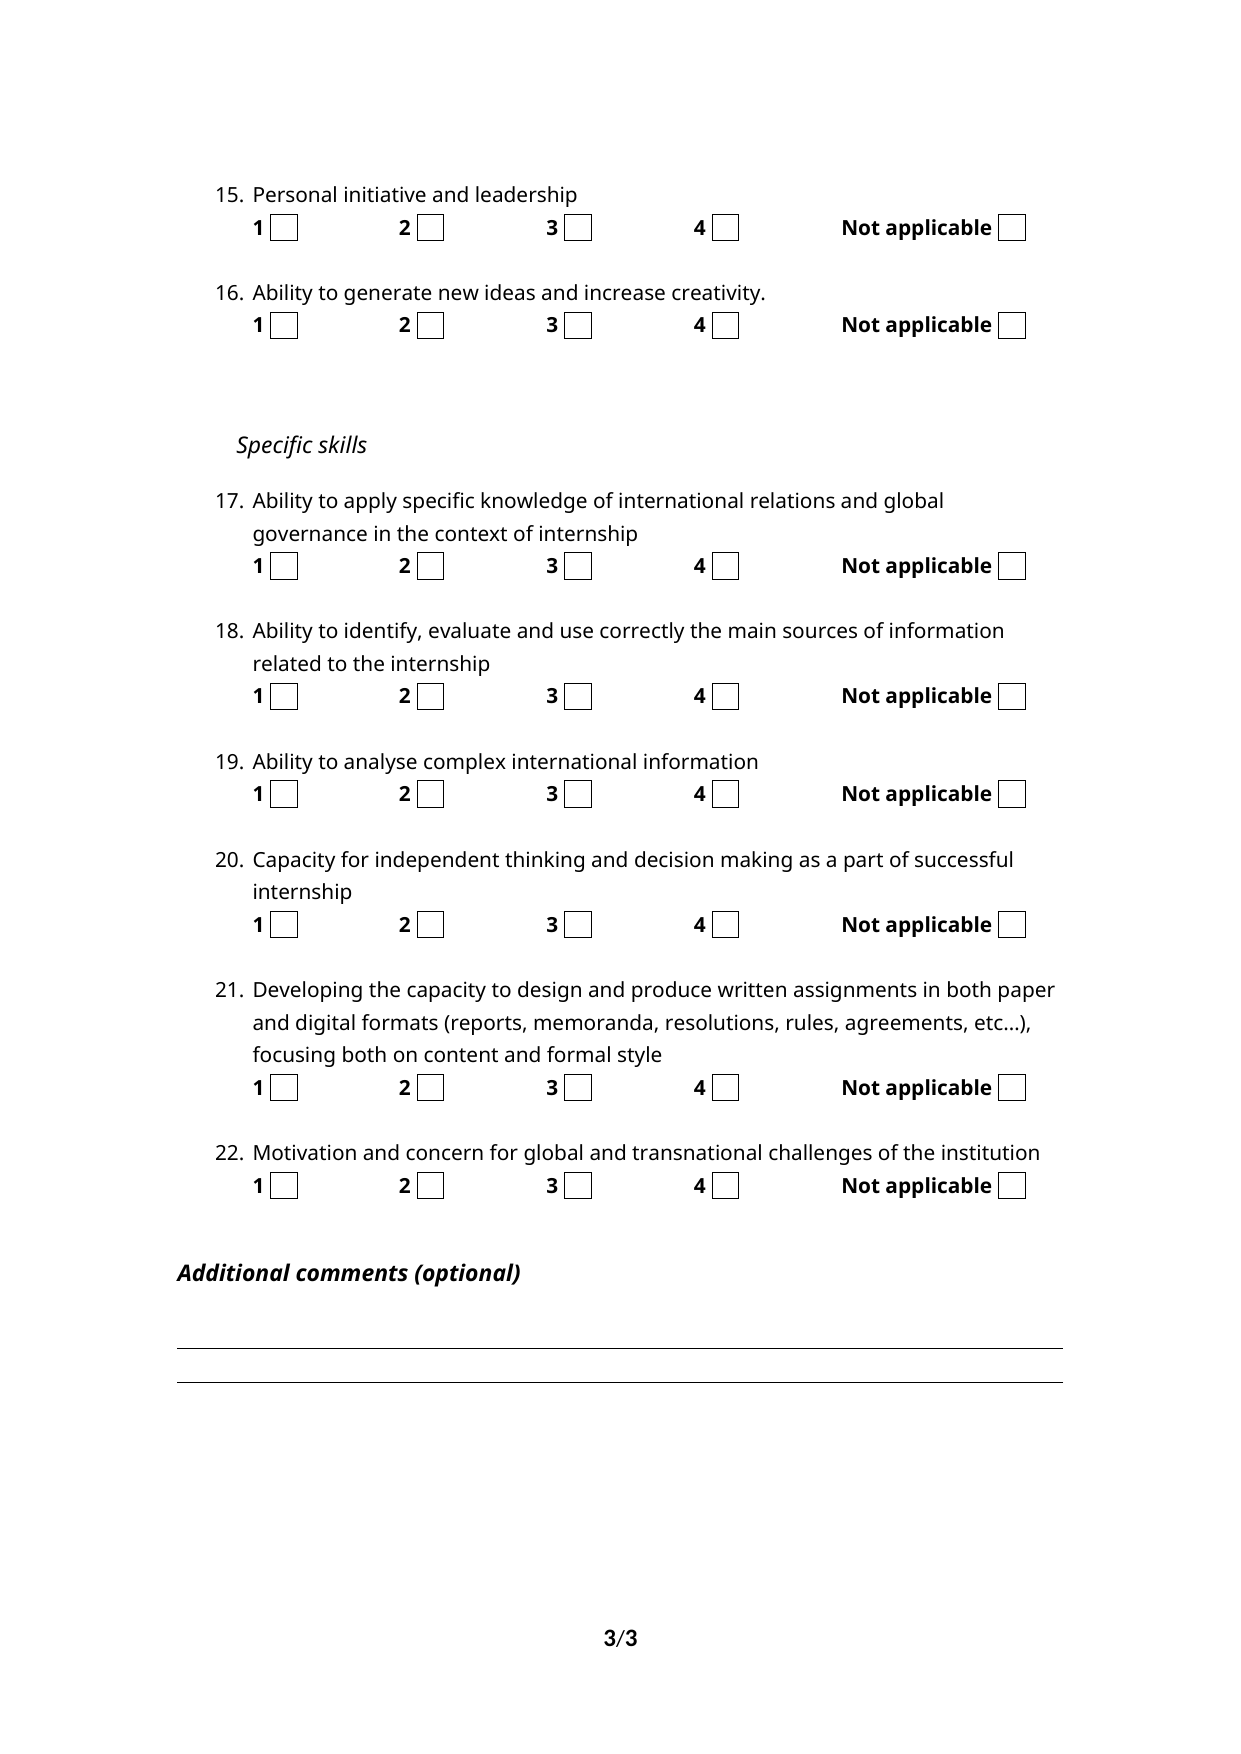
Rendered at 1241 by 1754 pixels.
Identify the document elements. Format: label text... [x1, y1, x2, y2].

list Ability to analyse complex international information [215, 747, 1063, 775]
list Ability to generate new ideas and increase creativity. [215, 278, 1063, 306]
list 1 2 3 4 Not applicable [252, 311, 1063, 339]
text Specific skills [236, 429, 1063, 461]
list 1 2 3 4 Not applicable [252, 1171, 1063, 1199]
list Ability to identify, evaluate and use correctly the main sources of information related to the internship [215, 616, 1063, 677]
list 1 2 3 4 Not applicable [252, 682, 1063, 710]
list Motivation and concern for global and transnational challenges of the institution [215, 1138, 1063, 1167]
list Ability to apply specific knowledge of international relations and global governance in the context of internship [215, 486, 1063, 547]
list Personal initiative and leadership [215, 180, 1063, 209]
list Developing the capacity to design and produce written assignments in both paper and digital formats (reports, memoranda, resolutions, rules, agreements, etc…), focusing both on content and formal style [215, 975, 1063, 1069]
list Capacity for independent thinking and decision making as a part of successful internship [215, 845, 1063, 906]
list 1 2 3 4 Not applicable [252, 213, 1063, 241]
list 1 2 3 4 Not applicable [252, 1073, 1063, 1101]
text Additional comments (optional) [177, 1257, 1063, 1288]
list 1 2 3 4 Not applicable [252, 779, 1063, 808]
list 1 2 3 4 Not applicable [252, 551, 1063, 580]
list 1 2 3 4 Not applicable [252, 910, 1063, 938]
